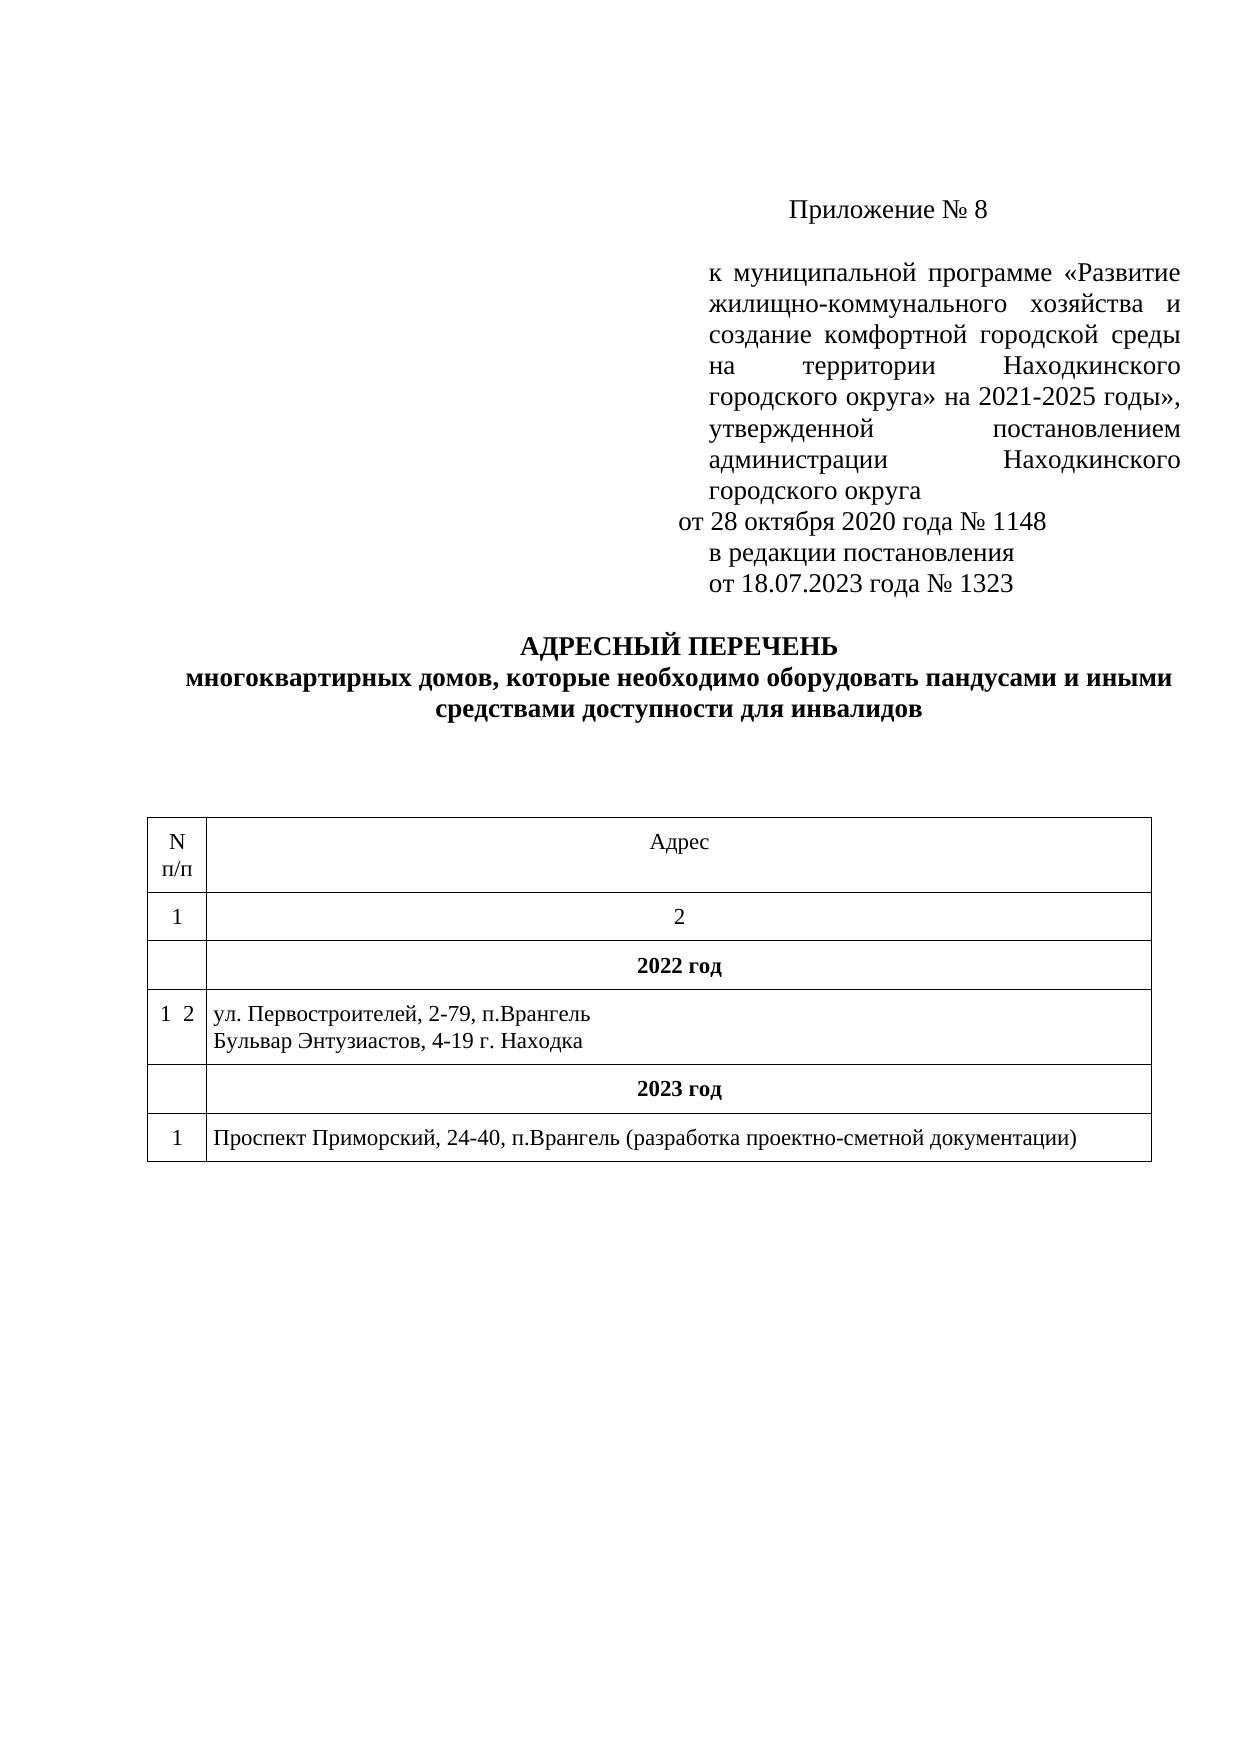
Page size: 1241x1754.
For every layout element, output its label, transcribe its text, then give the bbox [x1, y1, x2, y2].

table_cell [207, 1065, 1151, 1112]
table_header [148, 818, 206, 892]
text в редакции постановления [709, 536, 1181, 567]
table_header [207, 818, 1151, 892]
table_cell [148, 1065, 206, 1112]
text от 28 октября 2020 года № 1148 [177, 505, 1181, 536]
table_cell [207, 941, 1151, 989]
text многоквартирных домов, которые необходимо оборудовать пандусами и иными средствами доступности для инвалидов [177, 661, 1181, 723]
text Приложение № 8 [177, 194, 1181, 225]
text к муниципальной программе «Развитие жилищно-коммунального хозяйства и создание комфортной городской среды на территории Находкинского городского округа» на 2021-2025 годы», утвержденной постановлением администрации Находкинского городского округа [709, 256, 1181, 505]
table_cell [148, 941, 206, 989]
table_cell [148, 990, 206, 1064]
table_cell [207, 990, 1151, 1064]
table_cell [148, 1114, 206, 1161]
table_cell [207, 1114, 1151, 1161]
text АДРЕСНЫЙ ПЕРЕЧЕНЬ [177, 630, 1181, 661]
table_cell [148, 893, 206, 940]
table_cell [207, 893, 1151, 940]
text от 18.07.2023 года № 1323 [709, 567, 1181, 598]
